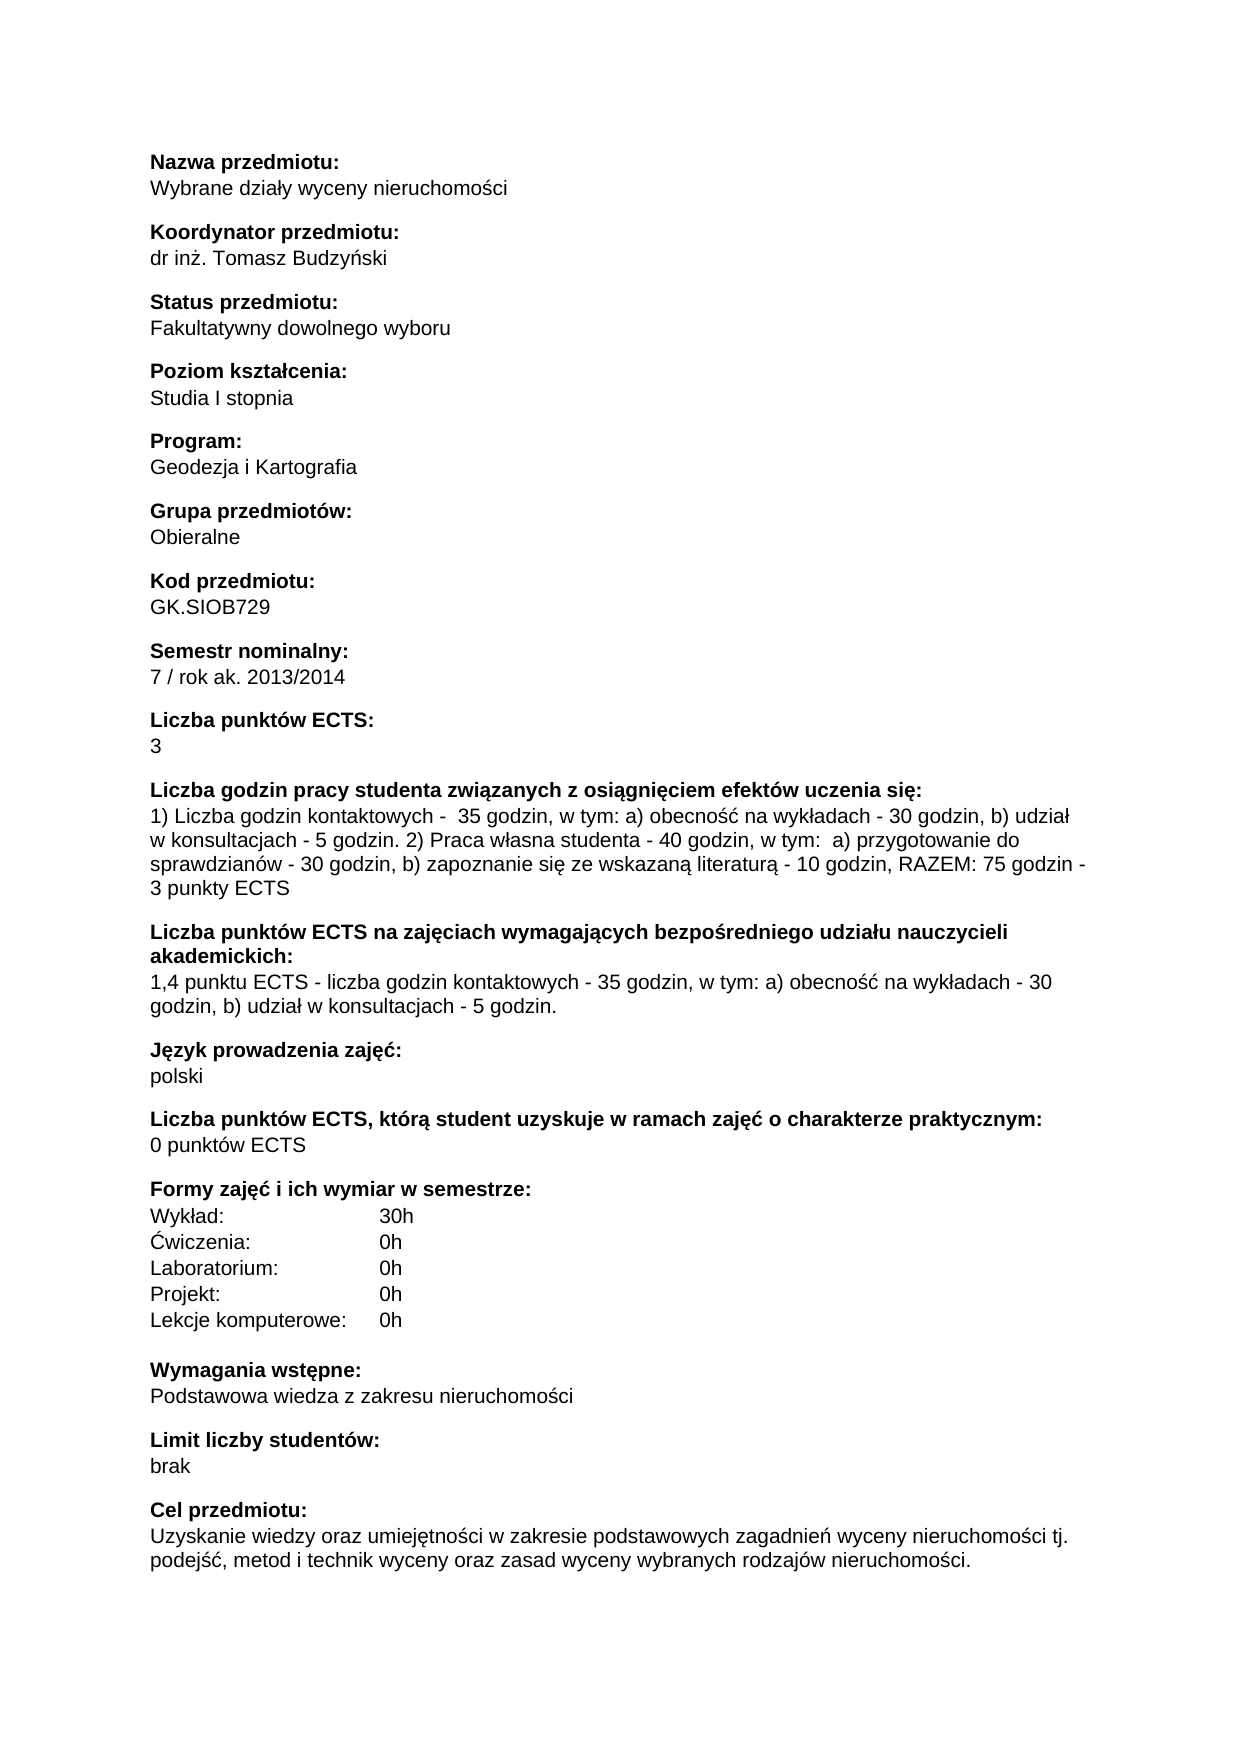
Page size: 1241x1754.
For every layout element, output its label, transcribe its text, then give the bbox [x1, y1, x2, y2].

text Program: [150, 429, 1090, 453]
text Język prowadzenia zajęć: [150, 1037, 1090, 1061]
table_header 30h [369, 1204, 597, 1228]
text Semestr nominalny: [150, 638, 1090, 662]
text Liczba punktów ECTS na zajęciach wymagających bezpośredniego udziału nauczycieli akademickich: [150, 920, 1090, 968]
text 0 punktów ECTS [150, 1133, 1090, 1157]
table_cell Lekcje komputerowe: [140, 1308, 367, 1332]
text Nazwa przedmiotu: [150, 150, 1090, 174]
table_header Wykład: [140, 1204, 367, 1228]
text Grupa przedmiotów: [150, 499, 1090, 523]
text 3 [150, 734, 1090, 758]
text dr inż. Tomasz Budzyński [150, 246, 1090, 270]
text Podstawowa wiedza z zakresu nieruchomości [150, 1384, 1090, 1408]
text Liczba punktów ECTS: [150, 708, 1090, 732]
text brak [150, 1454, 1090, 1478]
text GK.SIOB729 [150, 595, 1090, 619]
table_cell Ćwiczenia: [140, 1230, 367, 1254]
table_cell 0h [369, 1306, 597, 1332]
text Kod przedmiotu: [150, 569, 1090, 593]
text 1) Liczba godzin kontaktowych - 35 godzin, w tym: a) obecność na wykładach - 30 godzin, b) udział w konsultacjach - 5 godzin. 2) Praca własna studenta - 40 godzin, w tym: a) przygotowanie do sprawdzianów - 30 godzin, b) zapoznanie się ze wskazaną literaturą - 10 godzin, RAZEM: 75 godzin - 3 punkty ECTS [150, 804, 1090, 900]
table_cell Laboratorium: [140, 1256, 367, 1280]
text Limit liczby studentów: [150, 1428, 1090, 1452]
text 1,4 punktu ECTS - liczba godzin kontaktowych - 35 godzin, w tym: a) obecność na wykładach - 30 godzin, b) udział w konsultacjach - 5 godzin. [150, 970, 1090, 1018]
table_cell 0h [369, 1280, 597, 1306]
text Poziom kształcenia: [150, 359, 1090, 383]
text Fakultatywny dowolnego wyboru [150, 316, 1090, 339]
text 7 / rok ak. 2013/2014 [150, 664, 1090, 688]
text Liczba godzin pracy studenta związanych z osiągnięciem efektów uczenia się: [150, 778, 1090, 802]
table_cell 0h [369, 1254, 597, 1280]
text Wymagania wstępne: [150, 1358, 1090, 1382]
text Wybrane działy wyceny nieruchomości [150, 176, 1090, 200]
table_cell 0h [369, 1228, 597, 1254]
text polski [150, 1063, 1090, 1087]
text Status przedmiotu: [150, 289, 1090, 313]
table_cell Projekt: [140, 1282, 367, 1306]
text Liczba punktów ECTS, którą student uzyskuje w ramach zajęć o charakterze praktycznym: [150, 1107, 1090, 1131]
text Studia I stopnia [150, 385, 1090, 409]
text Uzyskanie wiedzy oraz umiejętności w zakresie podstawowych zagadnień wyceny nieruchomości tj. podejść, metod i technik wyceny oraz zasad wyceny wybranych rodzajów nieruchomości. [150, 1523, 1090, 1571]
text Koordynator przedmiotu: [150, 220, 1090, 244]
text Cel przedmiotu: [150, 1497, 1090, 1521]
text Formy zajęć i ich wymiar w semestrze: [150, 1177, 1090, 1201]
text Obieralne [150, 525, 1090, 549]
text Geodezja i Kartografia [150, 455, 1090, 479]
